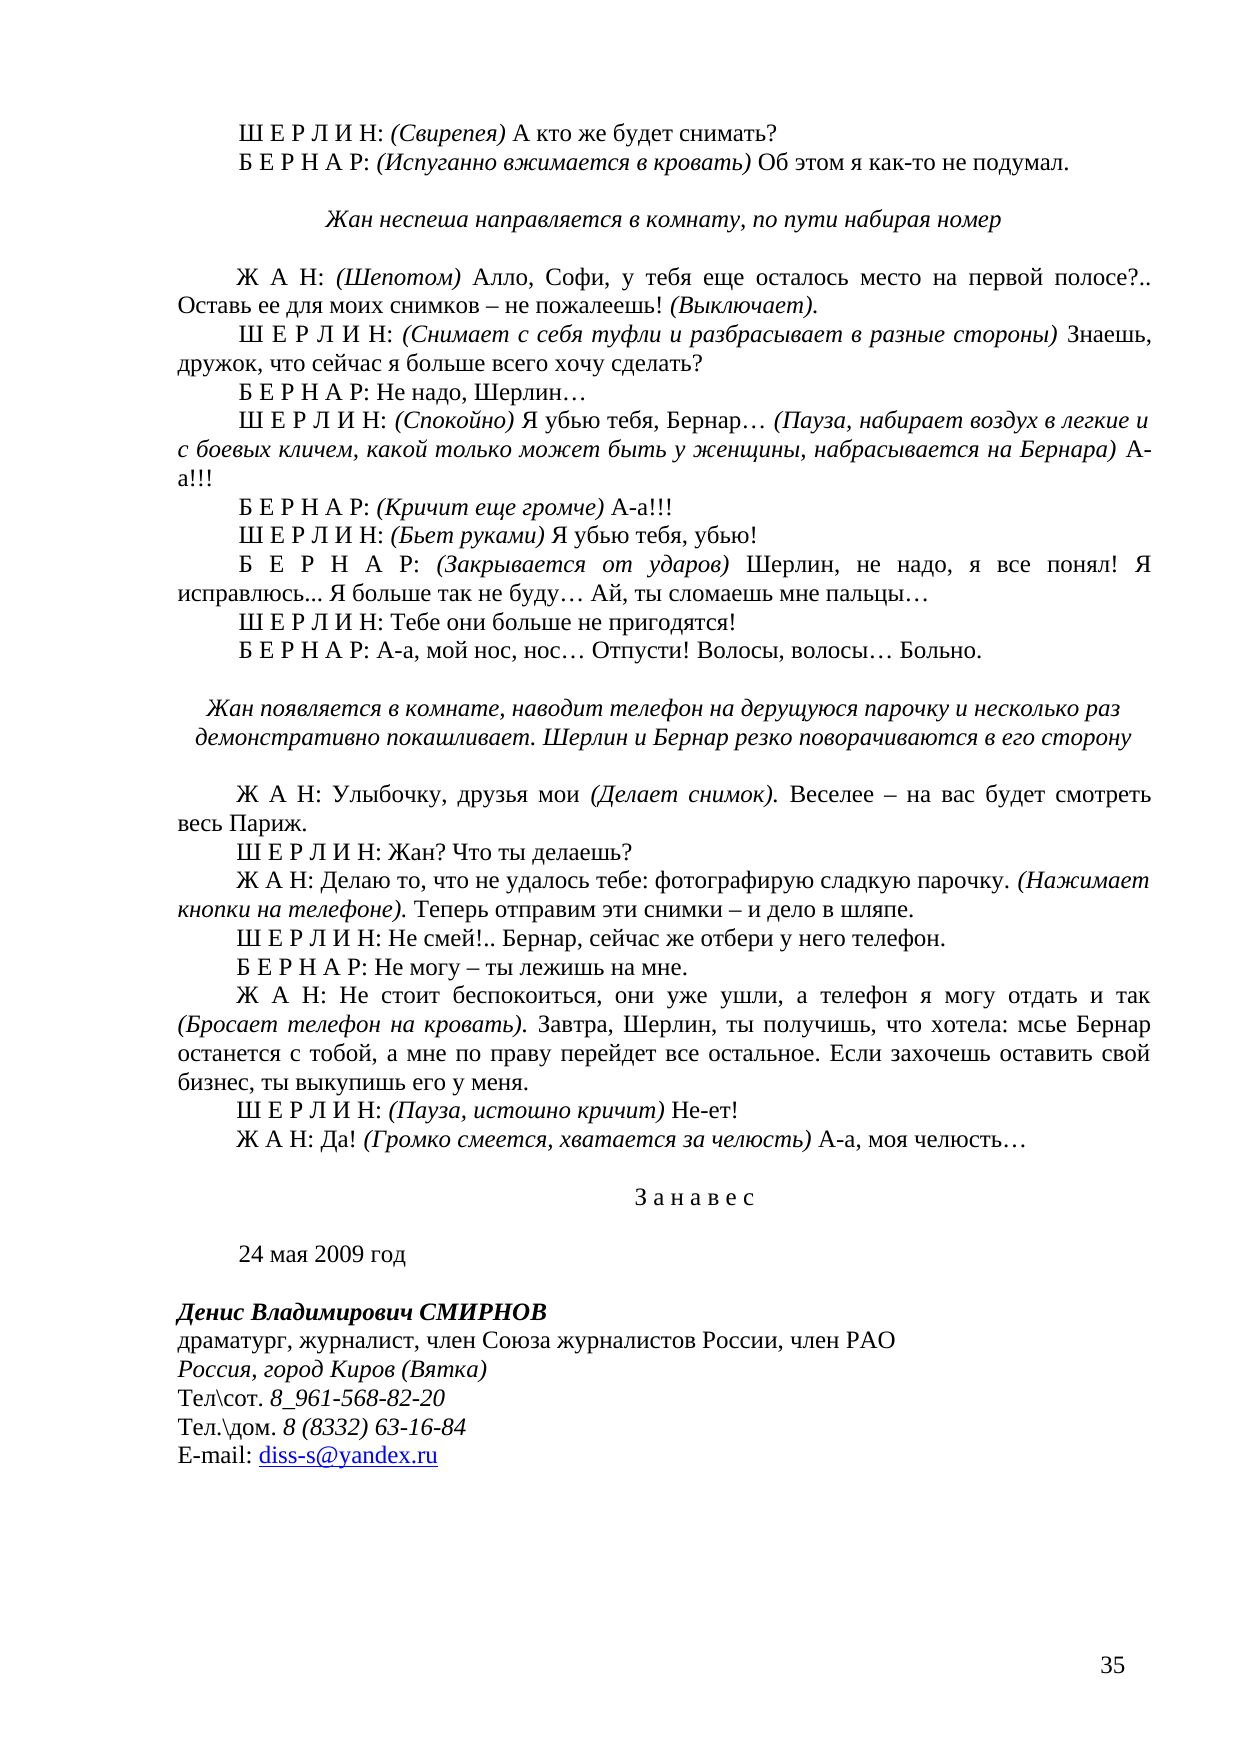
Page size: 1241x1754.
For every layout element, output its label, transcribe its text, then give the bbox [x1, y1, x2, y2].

text Б Е Р Н А Р: (Испуганно вжимается в кровать) Об этом я как-то не подумал. [177, 147, 1152, 176]
text Денис Владимирович СМИРНОВ драматург, журналист, член Союза журналистов России, член РАО Россия, город Киров (Вятка) Тел\сот. 8_961-568-82-20 Тел.\дом. 8 (8332) 63-16-84 E-mail: diss-s@yandex.ru [177, 1297, 1152, 1469]
text Ж А Н: Да! (Громко смеется, хватается за челюсть) А-а, моя челюсть… [177, 1124, 1152, 1153]
text Ж А Н: (Шепотом) Алло, Софи, у тебя еще осталось место на первой полосе?.. Оставь ее для моих снимков – не пожалеешь! (Выключает). [177, 262, 1152, 319]
text Ш Е Р Л И Н: (Снимает с себя туфли и разбрасывает в разные стороны) Знаешь, дружок, что сейчас я больше всего хочу сделать? [177, 319, 1152, 377]
text Ш Е Р Л И Н: Жан? Что ты делаешь? [177, 837, 1152, 866]
text 24 мая 2009 год [177, 1239, 1152, 1268]
text Ш Е Р Л И Н: Не смей!.. Бернар, сейчас же отбери у него телефон. [177, 923, 1152, 952]
text Ш Е Р Л И Н: (Спокойно) Я убью тебя, Бернар… (Пауза, набирает воздух в легкие и с боевых кличем, какой только может быть у женщины, набрасывается на Бернара) А-а!!! [177, 406, 1152, 492]
text Ж А Н: Улыбочку, друзья мои (Делает снимок). Веселее – на вас будет смотреть весь Париж. [177, 779, 1152, 837]
text З а н а в е с [177, 1182, 1152, 1211]
text Б Е Р Н А Р: (Кричит еще громче) А-а!!! [177, 492, 1152, 521]
text Ш Е Р Л И Н: (Бьет руками) Я убью тебя, убью! [177, 521, 1152, 549]
text Б Е Р Н А Р: Не могу – ты лежишь на мне. [177, 952, 1152, 981]
text Ж А Н: Делаю то, что не удалось тебе: фотографирую сладкую парочку. (Нажимает кнопки на телефоне). Теперь отправим эти снимки – и дело в шляпе. [177, 866, 1152, 923]
text Ш Е Р Л И Н: Тебе они больше не пригодятся! [177, 607, 1152, 636]
text Б Е Р Н А Р: Не надо, Шерлин… [177, 377, 1152, 406]
text Ш Е Р Л И Н: (Свирепея) А кто же будет снимать? [177, 118, 1152, 147]
text Ж А Н: Не стоит беспокоиться, они уже ушли, а телефон я могу отдать и так (Бросает телефон на кровать). Завтра, Шерлин, ты получишь, что хотела: мсье Бернар останется с тобой, а мне по праву перейдет все остальное. Если захочешь оставить свой бизнес, ты выкупишь его у меня. [177, 981, 1152, 1096]
text Б Е Р Н А Р: А-а, мой нос, нос… Отпусти! Волосы, волосы… Больно. [177, 636, 1152, 664]
text Ш Е Р Л И Н: (Пауза, истошно кричит) Не-ет! [177, 1096, 1152, 1124]
text Б Е Р Н А Р: (Закрывается от ударов) Шерлин, не надо, я все понял! Я исправлюсь... Я больше так не буду… Ай, ты сломаешь мне пальцы… [177, 549, 1152, 607]
text Жан появляется в комнате, наводит телефон на дерущуюся парочку и несколько раз демонстративно покашливает. Шерлин и Бернар резко поворачиваются в его сторону [177, 693, 1152, 751]
text Жан неспеша направляется в комнату, по пути набирая номер [177, 204, 1152, 233]
